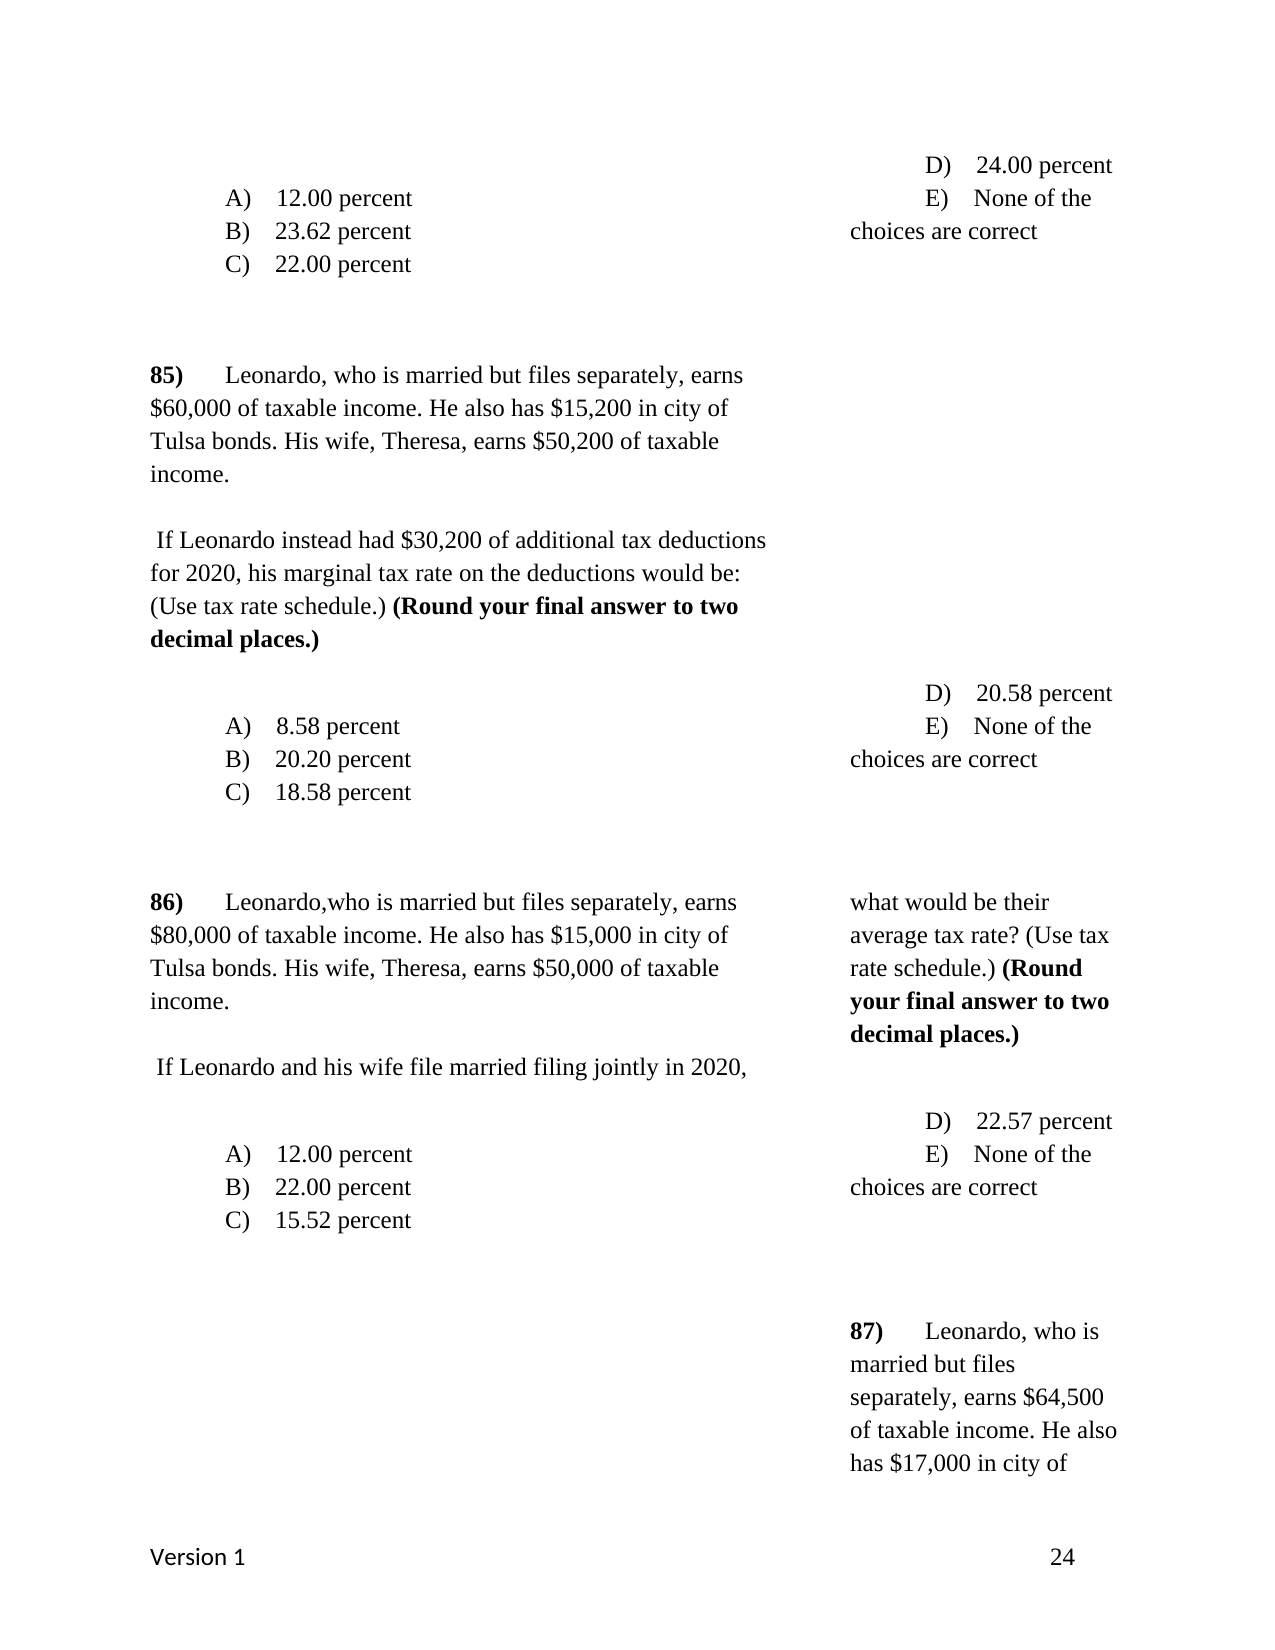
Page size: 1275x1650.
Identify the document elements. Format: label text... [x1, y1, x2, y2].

text 85) Leonardo, who is married but files separately, earns $60,000 of taxable income. He also has $15,200 in city of Tulsa bonds. His wife, Theresa, earns $50,200 of taxable income. If Leonardo instead had $30,200 of additional tax deductions for 2020, his marginal tax rate on the deductions would be: (Use tax rate schedule.) (Round your final answer to two decimal places.) [150, 360, 775, 653]
text A) 12.00 percent B) 23.62 percent C) 22.00 percent D) 24.00 percent E) None of the choices are correct [850, 150, 1125, 278]
text A) 8.58 percent B) 20.20 percent C) 18.58 percent D) 20.58 percent E) None of the choices are correct [850, 678, 1125, 806]
text 86) Leonardo,who is married but files separately, earns $80,000 of taxable income. He also has $15,000 in city of Tulsa bonds. His wife, Theresa, earns $50,000 of taxable income. If Leonardo and his wife file married filing jointly in 2020, what would be their average tax rate? (Use tax rate schedule.) (Round your final answer to two decimal places.) [850, 887, 1125, 1048]
text A) 8.58 percent B) 20.20 percent C) 18.58 percent D) 20.58 percent E) None of the choices are correct [150, 678, 775, 806]
text A) 12.00 percent B) 22.00 percent C) 15.52 percent D) 22.57 percent E) None of the choices are correct [150, 1106, 775, 1234]
text A) 12.00 percent B) 23.62 percent C) 22.00 percent D) 24.00 percent E) None of the choices are correct [150, 150, 775, 278]
text 86) Leonardo,who is married but files separately, earns $80,000 of taxable income. He also has $15,000 in city of Tulsa bonds. His wife, Theresa, earns $50,000 of taxable income. If Leonardo and his wife file married filing jointly in 2020, what would be their average tax rate? (Use tax rate schedule.) (Round your final answer to two decimal places.) [150, 887, 775, 1081]
text A) 12.00 percent B) 22.00 percent C) 15.52 percent D) 22.57 percent E) None of the choices are correct [850, 1106, 1125, 1234]
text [850, 1316, 1125, 1477]
